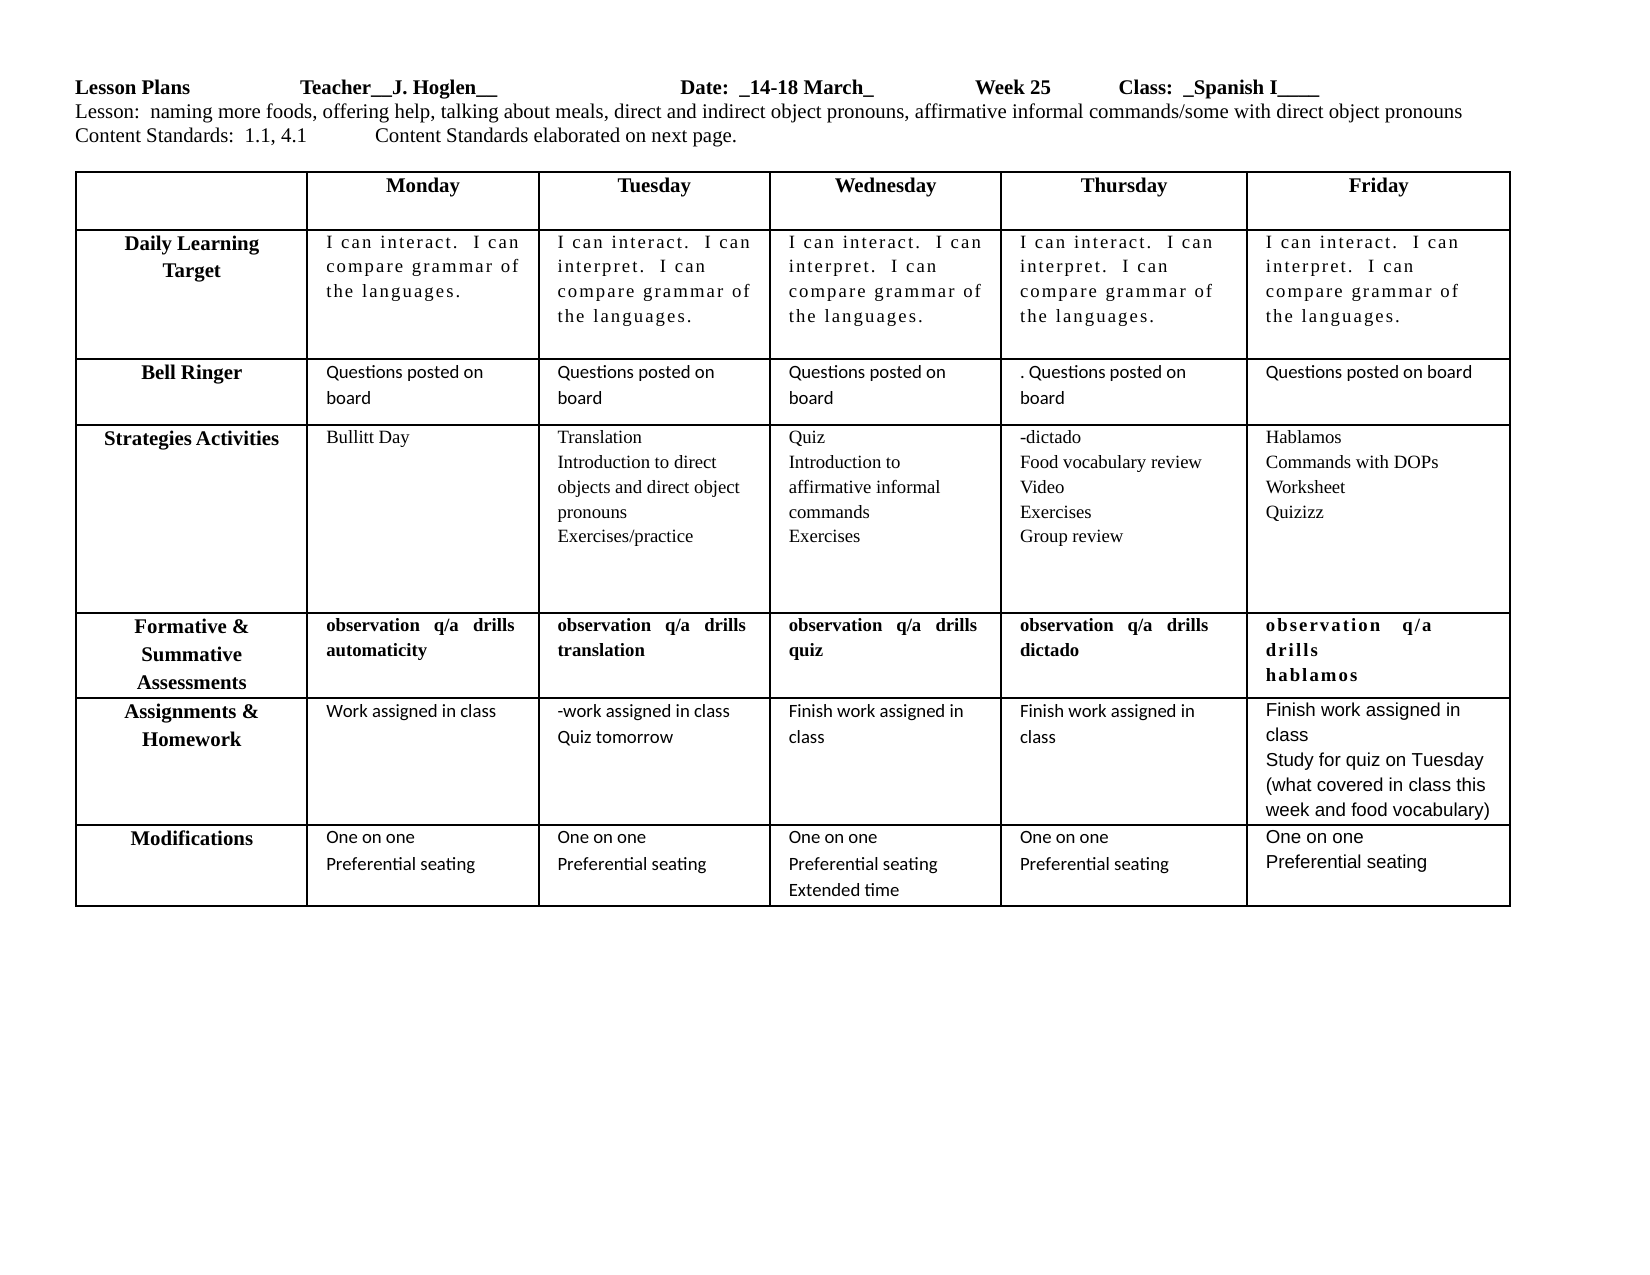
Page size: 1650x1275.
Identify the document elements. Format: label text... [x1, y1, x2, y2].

table_cell Strategies Activities [77, 426, 306, 612]
table_cell Modifications [77, 826, 306, 905]
table_header [77, 173, 306, 228]
text Lesson: naming more foods, offering help, talking about meals, direct and indirect object pronouns, affirmative informal commands/some with direct object pronouns [75, 99, 1575, 123]
table_cell One on one Preferential seating [540, 826, 769, 905]
table_cell observation q/a drills hablamos [1248, 614, 1509, 697]
table_cell observation q/a drills translation [540, 614, 769, 697]
table_cell I can interact. I can compare grammar of the languages. [308, 231, 538, 358]
table_cell I can interact. I can interpret. I can compare grammar of the languages. [771, 231, 1000, 358]
table_cell Assignments & Homework [77, 699, 306, 823]
table_cell I can interact. I can interpret. I can compare grammar of the languages. [1002, 231, 1246, 358]
table_cell Formative & Summative Assessments [77, 614, 306, 697]
table_cell Hablamos Commands with DOPs Worksheet Quizizz [1248, 426, 1509, 612]
table_header Tuesday [540, 173, 769, 228]
table_cell Questions posted on board [308, 360, 538, 424]
table_cell observation q/a drills quiz [771, 614, 1000, 697]
table_cell One on one Preferential seating Extended time [771, 826, 1000, 905]
table_cell One on one Preferential seating [1248, 826, 1509, 905]
table_cell Bullitt Day [308, 426, 538, 612]
table_cell observation q/a drills dictado [1002, 614, 1246, 697]
table_header Friday [1248, 173, 1509, 228]
table_cell Translation Introduction to direct objects and direct object pronouns Exercises/practice [540, 426, 769, 612]
table_cell Quiz Introduction to affirmative informal commands Exercises [771, 426, 1000, 612]
table_cell Finish work assigned in class Study for quiz on Tuesday (what covered in class this week and food vocabulary) [1248, 699, 1509, 823]
table_cell Work assigned in class [308, 699, 538, 823]
text Lesson Plans Teacher__J. Hoglen__ Date: _14-18 March_ Week 25 Class: _Spanish I____ [75, 75, 1575, 99]
table_cell . Questions posted on board [1002, 360, 1246, 424]
table_cell One on one Preferential seating [1002, 826, 1246, 905]
table_cell I can interact. I can interpret. I can compare grammar of the languages. [1248, 231, 1509, 358]
table_cell Finish work assigned in class [771, 699, 1000, 823]
table_cell -dictado Food vocabulary review Video Exercises Group review [1002, 426, 1246, 612]
table_cell observation q/a drills automaticity [308, 614, 538, 697]
table_cell Daily Learning Target [77, 231, 306, 358]
table_cell One on one Preferential seating [308, 826, 538, 905]
table_header Monday [308, 173, 538, 228]
table_header Thursday [1002, 173, 1246, 228]
table_cell Finish work assigned in class [1002, 699, 1246, 823]
table_cell Questions posted on board [771, 360, 1000, 424]
table_cell Bell Ringer [77, 360, 306, 424]
table_cell I can interact. I can interpret. I can compare grammar of the languages. [540, 231, 769, 358]
table_cell Questions posted on board [1248, 360, 1509, 424]
table_header Wednesday [771, 173, 1000, 228]
text Content Standards: 1.1, 4.1 Content Standards elaborated on next page. [75, 123, 1575, 147]
table_cell Questions posted on board [540, 360, 769, 424]
table_cell -work assigned in class Quiz tomorrow [540, 699, 769, 823]
